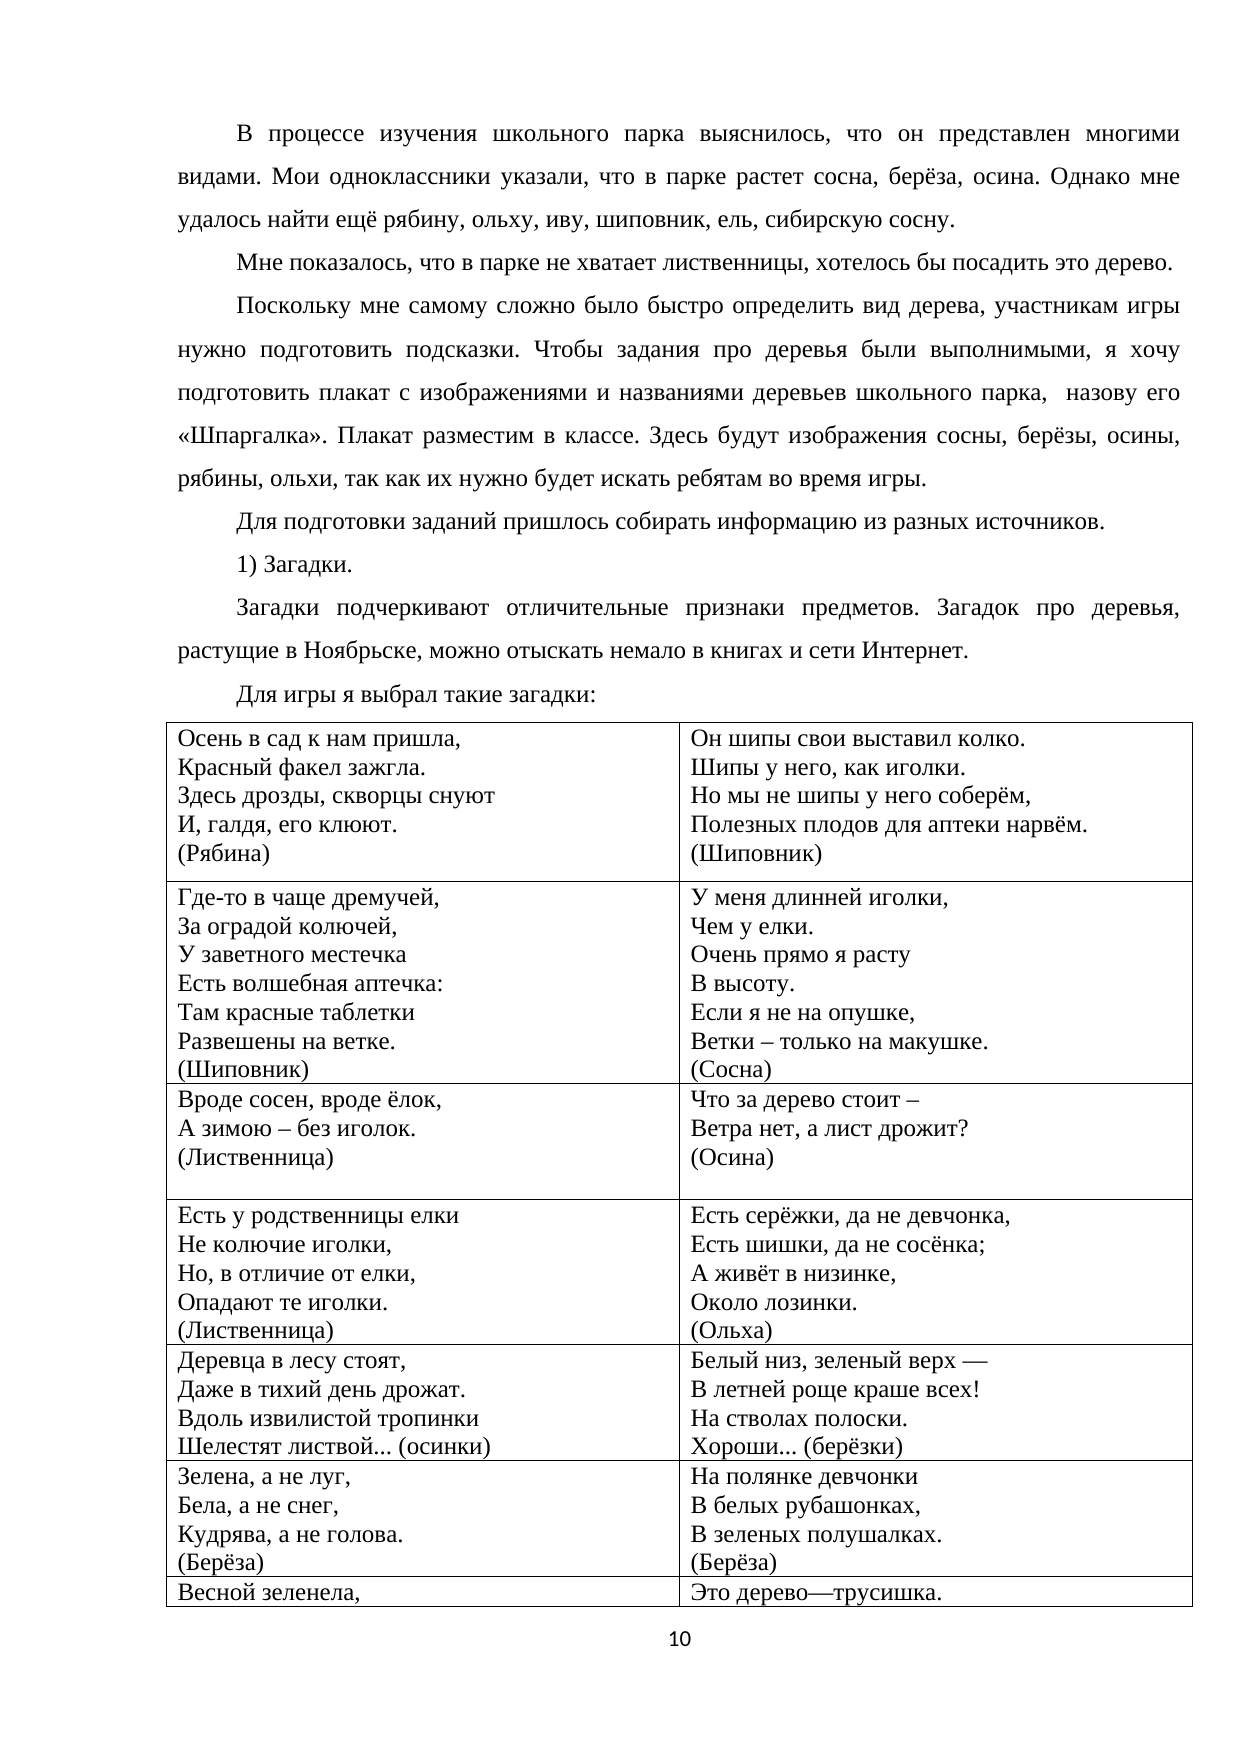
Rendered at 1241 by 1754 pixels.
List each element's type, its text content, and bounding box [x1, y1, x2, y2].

text Поскольку мне самому сложно было быстро определить вид дерева, участникам игры нужно подготовить подсказки. Чтобы задания про деревья были выполнимыми, я хочу подготовить плакат с изображениями и названиями деревьев школьного парка, назову его «Шпаргалка». Плакат разместим в классе. Здесь будут изображения сосны, берёзы, осины, рябины, ольхи, так как их нужно будет искать ребятам во время игры. [177, 291, 1181, 492]
table_cell Зелена, а не луг, Бела, а не снег, Кудрява, а не голова. (Берёза) [167, 1461, 679, 1576]
table_cell Что за дерево стоит – Ветра нет, а лист дрожит? (Осина) [680, 1084, 1192, 1199]
text 1) Загадки. [177, 549, 1181, 578]
table_cell У меня длинней иголки, Чем у елки. Очень прямо я расту В высоту. Если я не на опушке, Ветки – только на макушке. (Сосна) [680, 882, 1192, 1083]
text Для игры я выбрал такие загадки: [177, 679, 1181, 707]
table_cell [680, 1577, 1192, 1606]
text В процессе изучения школьного парка выяснилось, что он представлен многими видами. Мои одноклассники указали, что в парке растет сосна, берёза, осина. Однако мне удалось найти ещё рябину, ольху, иву, шиповник, ель, сибирскую сосну. [177, 118, 1181, 233]
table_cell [167, 1577, 679, 1606]
table_header Он шипы свои выставил колко. Шипы у него, как иголки. Но мы не шипы у него соберём, Полезных плодов для аптеки нарвём. (Шиповник) [680, 723, 1192, 881]
table_header Осень в сад к нам пришла, Красный факел зажгла. Здесь дрозды, скворцы снуют И, галдя, его клюют. (Рябина) [167, 723, 679, 881]
table_cell Есть серёжки, да не девчонка, Есть шишки, да не сосёнка; А живёт в низинке, Около лозинки. (Ольха) [680, 1200, 1192, 1344]
text Загадки подчеркивают отличительные признаки предметов. Загадок про деревья, растущие в Ноябрьске, можно отыскать немало в книгах и сети Интернет. [177, 592, 1181, 664]
table_cell Деревца в лесу стоят, Даже в тихий день дрожат. Вдоль извилистой тропинки Шелестят листвой... (осинки) [167, 1345, 679, 1460]
text Для подготовки заданий пришлось собирать информацию из разных источников. [177, 506, 1181, 535]
text Мне показалось, что в парке не хватает лиственницы, хотелось бы посадить это дерево. [177, 247, 1181, 276]
table_cell На полянке девчонки В белых рубашонках, В зеленых полушалках. (Берёза) [680, 1461, 1192, 1576]
table_cell Вроде сосен, вроде ёлок, А зимою – без иголок. (Лиственница) [167, 1084, 679, 1199]
table_cell Есть у родственницы елки Не колючие иголки, Но, в отличие от елки, Опадают те иголки. (Лиственница) [167, 1200, 679, 1344]
table_cell Белый низ, зеленый верх — В летней роще краше всех! На стволах полоски. Хороши... (берёзки) [680, 1345, 1192, 1460]
table_cell Где-то в чаще дремучей, За оградой колючей, У заветного местечка Есть волшебная аптечка: Там красные таблетки Развешены на ветке. (Шиповник) [167, 882, 679, 1083]
